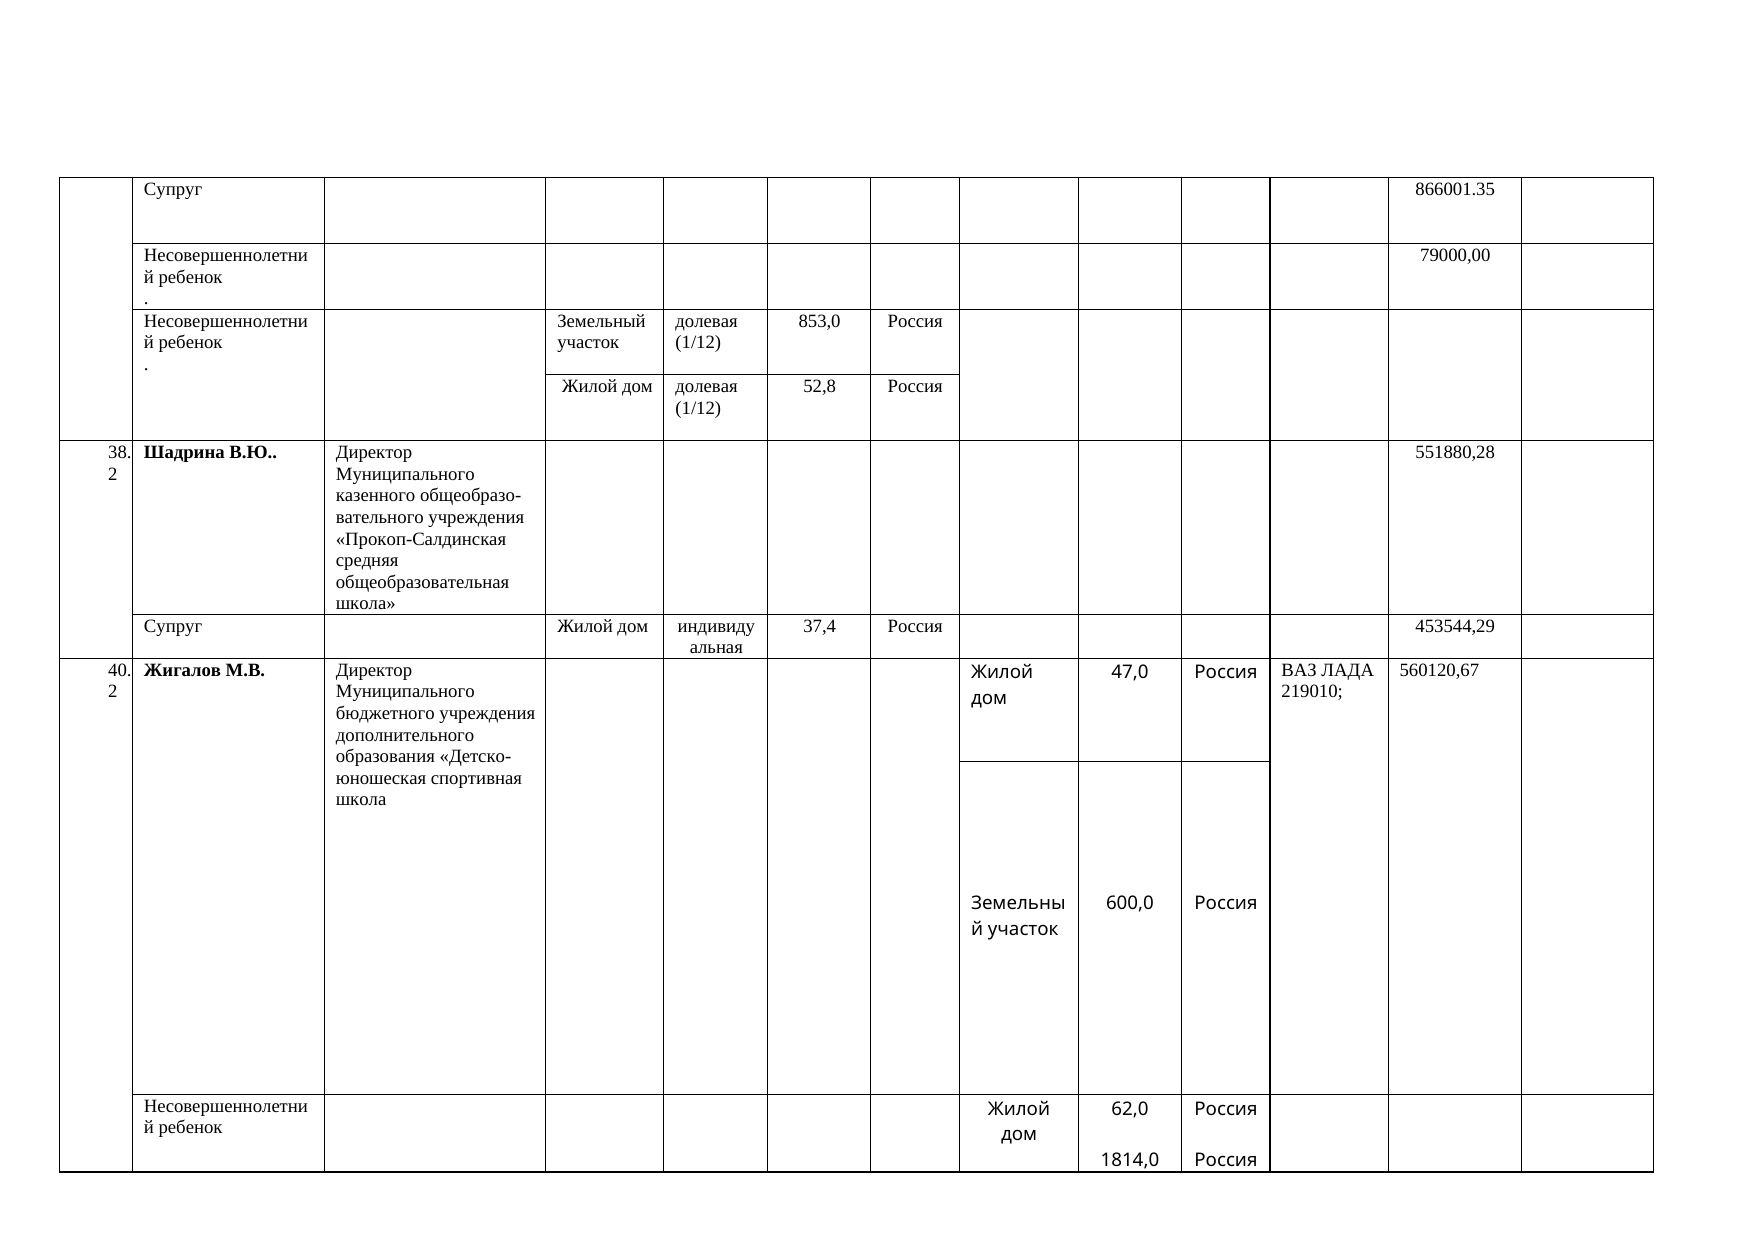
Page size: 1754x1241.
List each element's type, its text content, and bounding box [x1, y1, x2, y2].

table_cell [546, 441, 663, 614]
table_cell 29 [60, 659, 132, 1171]
table_cell 27 [60, 441, 132, 658]
table_cell 453544,29 [1389, 615, 1521, 658]
table_cell Россия [871, 375, 959, 440]
table_cell [1522, 659, 1653, 1094]
table_cell [1182, 178, 1269, 243]
table_cell [768, 1095, 870, 1171]
table_cell [768, 178, 870, 243]
table_cell [1079, 615, 1181, 658]
table_cell Несовершеннолетний ребенок . [133, 244, 324, 309]
table_cell [325, 1095, 545, 1171]
table_cell [871, 659, 959, 1094]
table_cell 866001.35 [1389, 178, 1521, 243]
table_cell [1522, 1095, 1653, 1171]
table_cell [664, 441, 767, 614]
table_cell Россия Россия [1182, 1095, 1269, 1171]
table_cell Земельный участок [546, 310, 663, 374]
table_cell [1079, 441, 1181, 614]
table_cell [1271, 310, 1388, 440]
table_cell Жигалов М.В. [133, 659, 324, 1094]
table_cell [1522, 244, 1653, 309]
table_cell Россия [871, 310, 959, 374]
table_cell [960, 244, 1078, 309]
table_cell [768, 659, 870, 1094]
table_cell [664, 178, 767, 243]
table_cell [768, 441, 870, 614]
table_cell [325, 178, 545, 243]
table_cell Супруг [133, 178, 324, 243]
table_cell [1271, 615, 1388, 658]
table_cell Земельный участок [960, 762, 1078, 1094]
table_cell [871, 178, 959, 243]
table_cell [1079, 244, 1181, 309]
table_cell 79000,00 [1389, 244, 1521, 309]
table_cell [1182, 310, 1269, 440]
table_cell Россия [1182, 659, 1269, 761]
table_cell индивидуальная [664, 615, 767, 658]
table_cell Директор Муниципального бюджетного учреждения дополнительного образования «Детско-юношеская спортивная школа [325, 659, 545, 1094]
table_cell [664, 244, 767, 309]
table_cell [1522, 310, 1653, 440]
table_cell [546, 178, 663, 243]
table_cell долевая (1/12) [664, 375, 767, 440]
table_cell 551880,28 [1389, 441, 1521, 614]
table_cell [133, 1095, 324, 1171]
table_cell 560120,67 [1389, 659, 1521, 1094]
table_cell 52,8 [768, 375, 870, 440]
table_cell [664, 659, 767, 1094]
table_cell Директор Муниципального казенного общеобразо-вательного учреждения «Прокоп-Салдинская средняя общеобразовательная школа» [325, 441, 545, 614]
table_cell Шадрина В.Ю.. [133, 441, 324, 614]
table_cell [871, 441, 959, 614]
table_cell [1182, 244, 1269, 309]
table_cell [1522, 178, 1653, 243]
table_cell Супруг [133, 615, 324, 658]
table_cell [546, 659, 663, 1094]
table_cell 600,0 [1079, 762, 1181, 1094]
table_cell [1079, 310, 1181, 440]
table_cell 62,0 1814,0 [1079, 1095, 1181, 1171]
table_cell [1389, 310, 1521, 440]
table_cell долевая (1/12) [664, 310, 767, 374]
table_cell [1079, 178, 1181, 243]
table_cell [1522, 615, 1653, 658]
table_cell [1522, 441, 1653, 614]
table_cell [871, 1095, 959, 1171]
table_cell 47,0 [1079, 659, 1181, 761]
table_cell Жилой дом [546, 375, 663, 440]
table_cell 37,4 [768, 615, 870, 658]
table_cell Жилой дом [960, 659, 1078, 761]
table_cell [325, 244, 545, 309]
table_cell [325, 310, 545, 440]
table_cell Россия [1182, 762, 1269, 1094]
table_cell [960, 441, 1078, 614]
table_cell [960, 310, 1078, 440]
table_cell Россия [871, 615, 959, 658]
table_cell [1271, 244, 1388, 309]
table_cell [960, 178, 1078, 243]
table_cell [1271, 1095, 1388, 1171]
table_cell [664, 1095, 767, 1171]
table_cell [960, 615, 1078, 658]
table_cell ВАЗ ЛАДА 219010; [1271, 659, 1388, 1094]
table_cell [871, 244, 959, 309]
table_cell [1271, 178, 1388, 243]
table_cell Жилой дом [546, 615, 663, 658]
table_cell [325, 615, 545, 658]
table_cell 853,0 [768, 310, 870, 374]
table_cell [1182, 441, 1269, 614]
table_cell [1271, 441, 1388, 614]
table_cell [768, 244, 870, 309]
table_cell Несовершеннолетний ребенок . [133, 310, 324, 440]
table_cell [546, 1095, 663, 1171]
table_cell [1389, 1095, 1521, 1171]
table_cell [546, 244, 663, 309]
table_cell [960, 1095, 1078, 1171]
table_cell [1182, 615, 1269, 658]
